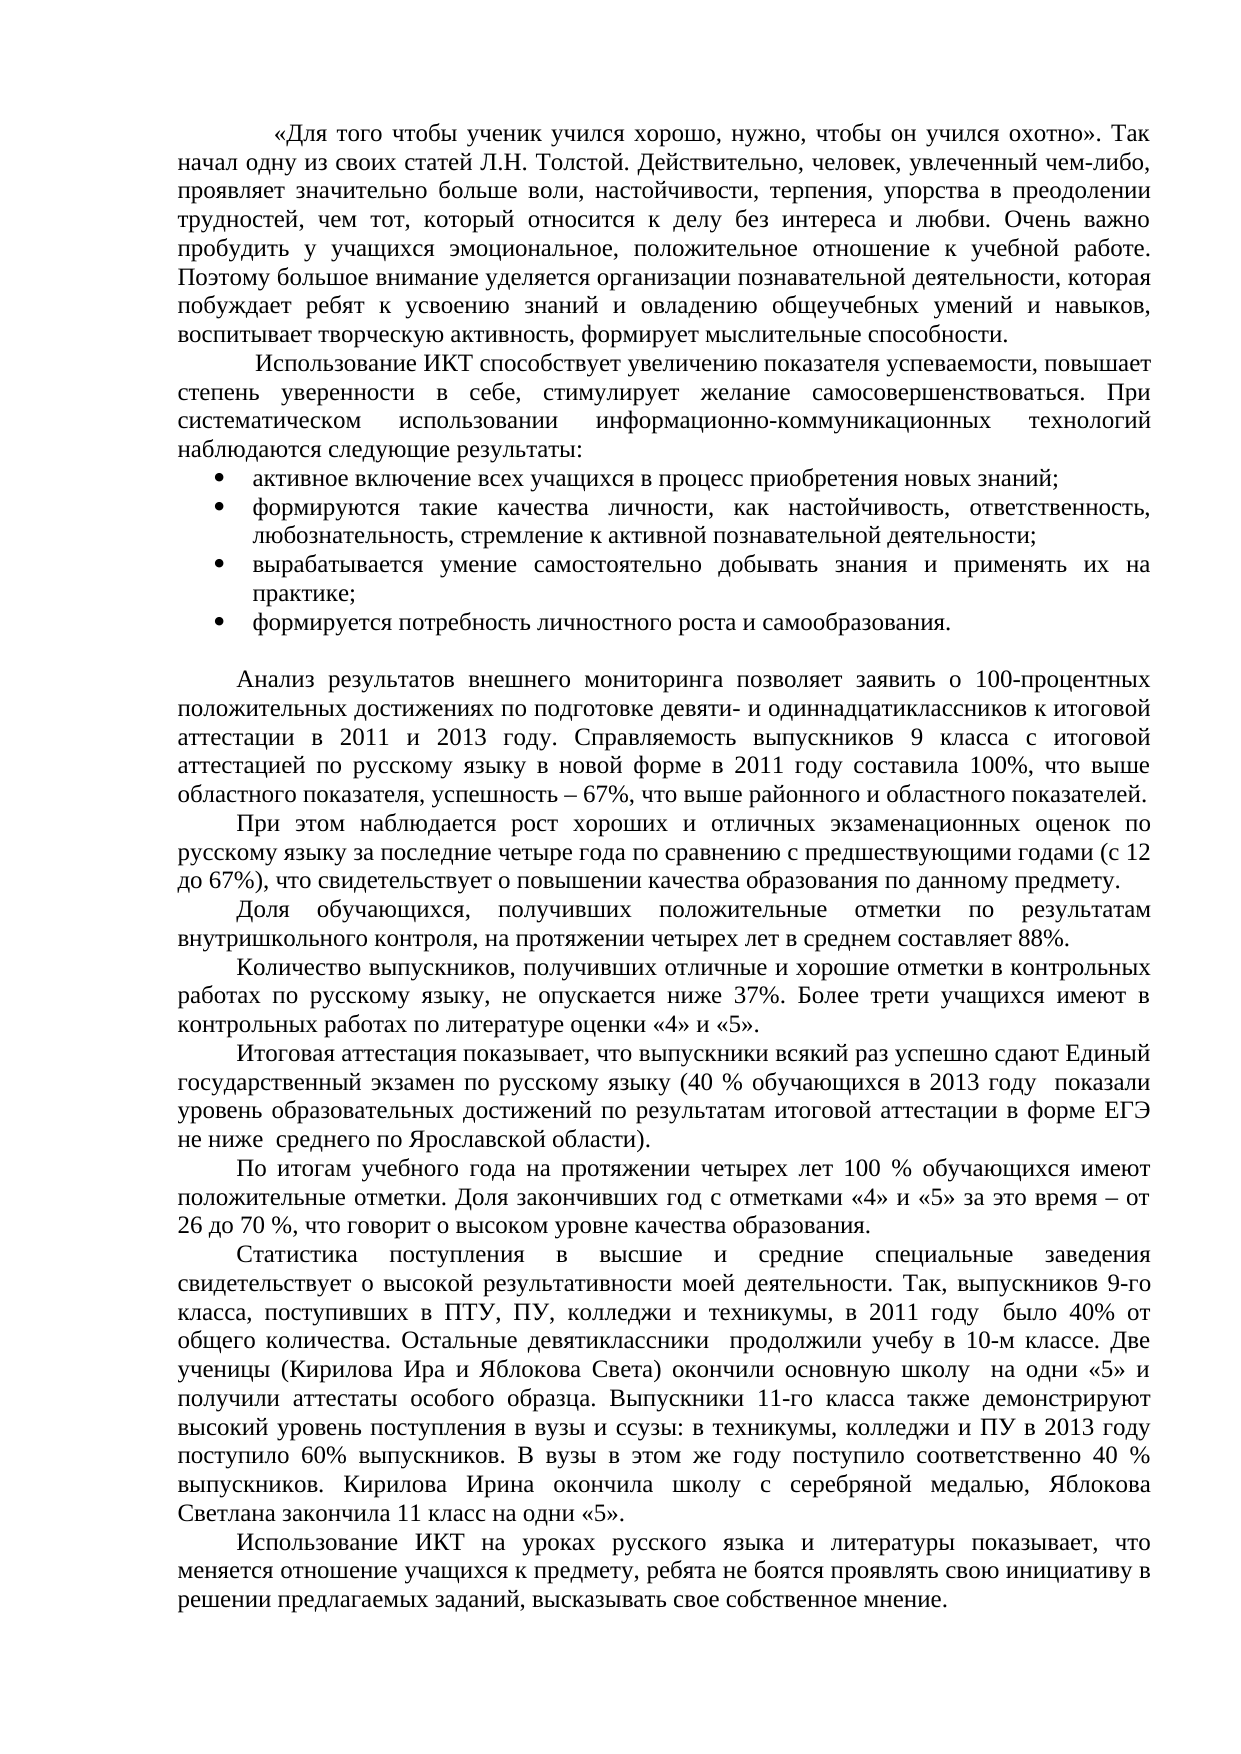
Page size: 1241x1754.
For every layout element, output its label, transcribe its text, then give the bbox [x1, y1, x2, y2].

text Использование ИКТ на уроках русского языка и литературы показывает, что меняется отношение учащихся к предмету, ребята не боятся проявлять свою инициативу в решении предлагаемых заданий, высказывать свое собственное мнение. [177, 1527, 1152, 1613]
list активное включение всех учащихся в процесс приобретения новых знаний; [215, 463, 1152, 492]
text Количество выпускников, получивших отличные и хорошие отметки в контрольных работах по русскому языку, не опускается ниже 37%. Более трети учащихся имеют в контрольных работах по литературе оценки «4» и «5». [177, 952, 1152, 1038]
text При этом наблюдается рост хороших и отличных экзаменационных оценок по русскому языку за последние четыре года по сравнению с предшествующими годами (с 12 до 67%), что свидетельствует о повышении качества образования по данному предмету. [177, 808, 1152, 894]
list вырабатывается умение самостоятельно добывать знания и применять их на практике; [215, 549, 1152, 607]
list формируется потребность личностного роста и самообразования. [215, 607, 1152, 636]
text Статистика поступления в высшие и средние специальные заведения свидетельствует о высокой результативности моей деятельности. Так, выпускников 9-го класса, поступивших в ПТУ, ПУ, колледжи и техникумы, в 2011 году было 40% от общего количества. Остальные девятиклассники продолжили учебу в 10-м классе. Две ученицы (Кирилова Ира и Яблокова Света) окончили основную школу на одни «5» и получили аттестаты особого образца. Выпускники 11-го класса также демонстрируют высокий уровень поступления в вузы и ссузы: в техникумы, колледжи и ПУ в 2013 году поступило 60% выпускников. В вузы в этом же году поступило соответственно 40 % выпускников. Кирилова Ирина окончила школу с серебряной медалью, Яблокова Светлана закончила 11 класс на одни «5». [177, 1239, 1152, 1527]
list формируются такие качества личности, как настойчивость, ответственность, любознательность, стремление к активной познавательной деятельности; [215, 492, 1152, 549]
text Использование ИКТ способствует увеличению показателя успеваемости, повышает степень уверенности в себе, стимулирует желание самосовершенствоваться. При систематическом использовании информационно-коммуникационных технологий наблюдаются следующие результаты: [177, 348, 1152, 463]
text Итоговая аттестация показывает, что выпускники всякий раз успешно сдают Единый государственный экзамен по русскому языку (40 % обучающихся в 2013 году показали уровень образовательных достижений по результатам итоговой аттестации в форме ЕГЭ не ниже среднего по Ярославской области). [177, 1038, 1152, 1153]
text По итогам учебного года на протяжении четырех лет 100 % обучающихся имеют положительные отметки. Доля закончивших год с отметками «4» и «5» за это время – от 26 до 70 %, что говорит о высоком уровне качества образования. [177, 1153, 1152, 1239]
text Анализ результатов внешнего мониторинга позволяет заявить о 100-процентных положительных достижениях по подготовке девяти- и одиннадцатиклассников к итоговой аттестации в 2011 и 2013 году. Справляемость выпускников 9 класса с итоговой аттестацией по русскому языку в новой форме в 2011 году составила 100%, что выше областного показателя, успешность – 67%, что выше районного и областного показателей. [177, 664, 1152, 808]
text Доля обучающихся, получивших положительные отметки по результатам внутришкольного контроля, на протяжении четырех лет в среднем составляет 88%. [177, 894, 1152, 952]
text «Для того чтобы ученик учился хорошо, нужно, чтобы он учился охотно». Так начал одну из своих статей Л.Н. Толстой. Действительно, человек, увлеченный чем-либо, проявляет значительно больше воли, настойчивости, терпения, упорства в преодолении трудностей, чем тот, который относится к делу без интереса и любви. Очень важно пробудить у учащихся эмоциональное, положительное отношение к учебной работе. Поэтому большое внимание уделяется организации познавательной деятельности, которая побуждает ребят к усвоению знаний и овладению общеучебных умений и навыков, воспитывает творческую активность, формирует мыслительные способности. [177, 118, 1152, 348]
